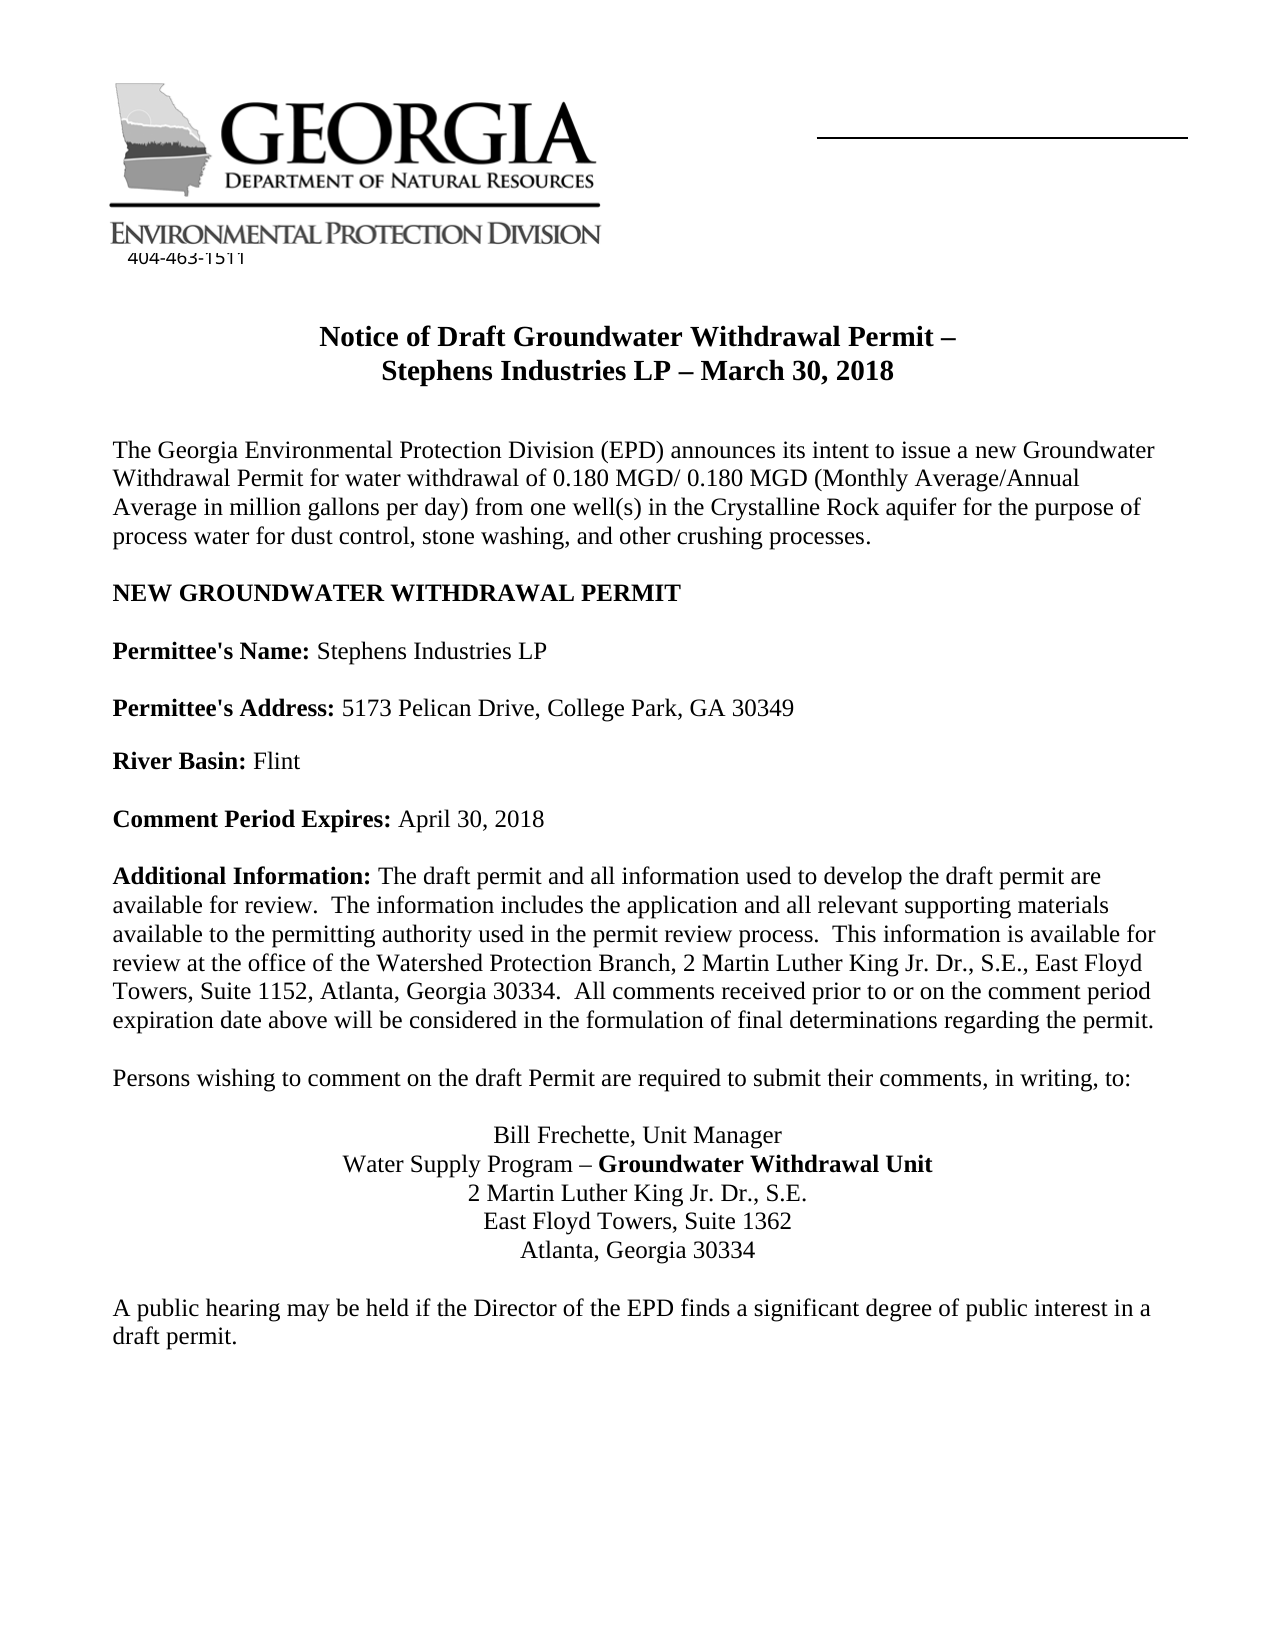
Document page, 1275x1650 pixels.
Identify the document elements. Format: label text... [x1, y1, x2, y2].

text East Floyd Towers, Suite 1362 [112, 1206, 1162, 1235]
text Permittee's Address: 5173 Pelican Drive, College Park, GA 30349 [112, 693, 1162, 722]
text A public hearing may be held if the Director of the EPD finds a significant degree of public interest in a draft permit. [112, 1293, 1162, 1350]
text Stephens Industries LP – March 30, 2018 [112, 353, 1162, 387]
text Permittee's Name: Stephens Industries LP [112, 636, 1162, 665]
text The Georgia Environmental Protection Division (EPD) announces its intent to issue a new Groundwater Withdrawal Permit for water withdrawal of 0.180 MGD/ 0.180 MGD (Monthly Average/Annual Average in million gallons per day) from one well(s) in the Crystalline Rock aquifer for the purpose of process water for dust control, stone washing, and other crushing processes. [112, 435, 1162, 550]
picture [100, 73, 607, 253]
text Notice of Draft Groundwater Withdrawal Permit – [112, 319, 1162, 353]
text Water Supply Program – Groundwater Withdrawal Unit [112, 1149, 1162, 1178]
text 2 Martin Luther King Jr. Dr., S.E. [112, 1178, 1162, 1206]
text Comment Period Expires: April 30, 2018 [112, 804, 1162, 833]
text NEW GROUNDWATER WITHDRAWAL PERMIT [112, 578, 1162, 607]
text River Basin: Flint [112, 746, 1162, 775]
text Persons wishing to comment on the draft Permit are required to submit their comments, in writing, to: [112, 1063, 1162, 1091]
text Additional Information: The draft permit and all information used to develop the draft permit are available for review. The information includes the application and all relevant supporting materials available to the permitting authority used in the permit review process. This information is available for review at the office of the Watershed Protection Branch, 2 Martin Luther King Jr. Dr., S.E., East Floyd Towers, Suite 1152, Atlanta, Georgia 30334. All comments received prior to or on the comment period expiration date above will be considered in the formulation of final determinations regarding the permit. [112, 861, 1162, 1034]
text Atlanta, Georgia 30334 [112, 1235, 1162, 1264]
text Bill Frechette, Unit Manager [112, 1120, 1162, 1149]
